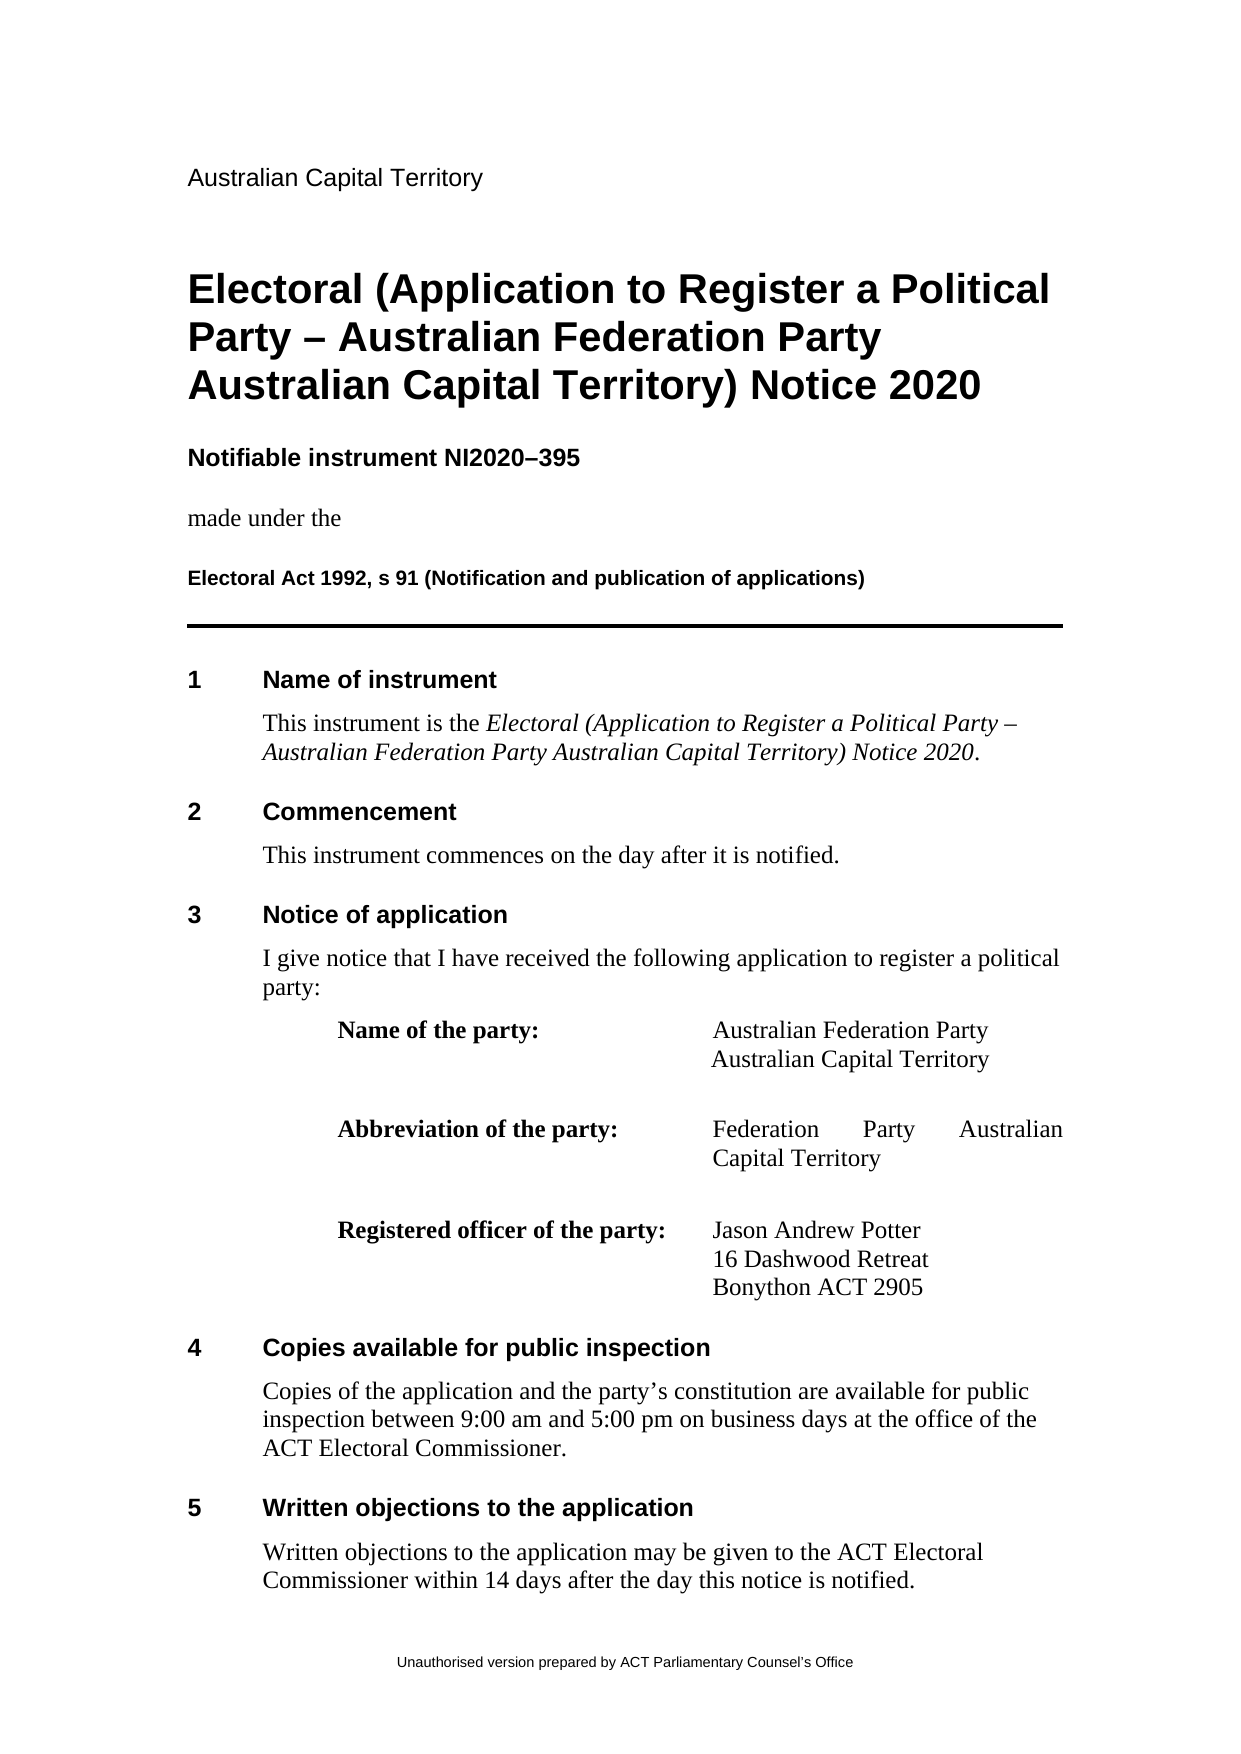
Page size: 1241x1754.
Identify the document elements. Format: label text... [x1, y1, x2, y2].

text I give notice that I have received the following application to register a political party: [262, 943, 1063, 1001]
text Electoral (Application to Register a Political Party – Australian Federation Party Australian Capital Territory) Notice 2020 [187, 264, 1063, 408]
text Notifiable instrument NI2020–395 [187, 443, 1063, 472]
text 4 Copies available for public inspection [187, 1332, 1063, 1361]
text Registered officer of the party: Jason Andrew Potter 16 Dashwood Retreat Bonython ACT 2905 [337, 1215, 1063, 1301]
text made under the [187, 503, 1063, 532]
text 2 Commencement [187, 797, 1063, 825]
text 1 Name of instrument [187, 664, 1063, 693]
text Name of the party: Australian Federation Party [337, 1015, 1063, 1044]
text Australian Capital Territory [187, 162, 1063, 191]
text This instrument is the Electoral (Application to Register a Political Party – Australian Federation Party Australian Capital Territory) Notice 2020. [262, 708, 1063, 765]
text This instrument commences on the day after it is notified. [262, 840, 1063, 869]
text Electoral Act 1992, s 91 (Notification and publication of applications) [187, 565, 1063, 589]
text 3 Notice of application [187, 900, 1063, 929]
text Australian Capital Territory [262, 1044, 1063, 1073]
text Copies of the application and the party’s constitution are available for public inspection between 9:00 am and 5:00 pm on business days at the office of the ACT Electoral Commissioner. [262, 1376, 1063, 1462]
text 5 Written objections to the application [187, 1493, 1063, 1522]
text Abbreviation of the party: Federation Party Australian Capital Territory [337, 1114, 1063, 1172]
text Written objections to the application may be given to the ACT Electoral Commissioner within 14 days after the day this notice is notified. [262, 1537, 1063, 1594]
